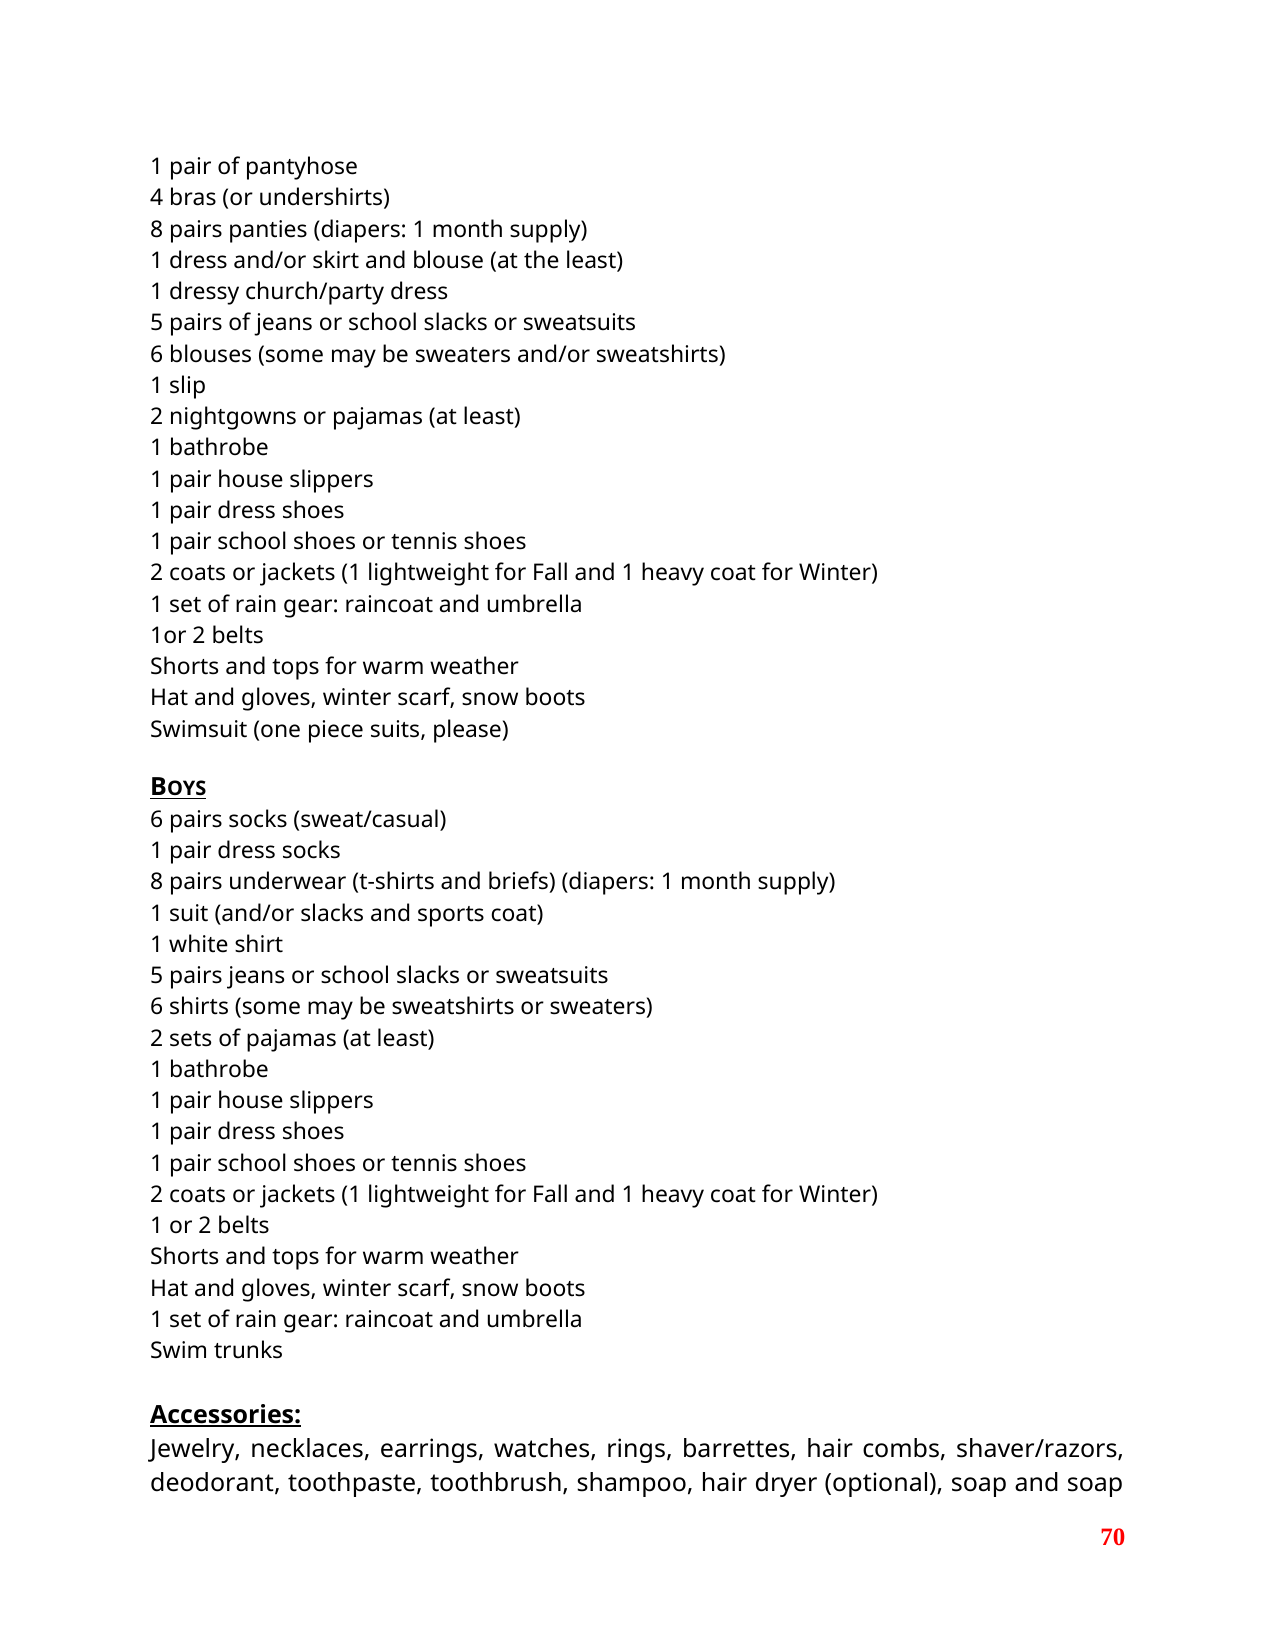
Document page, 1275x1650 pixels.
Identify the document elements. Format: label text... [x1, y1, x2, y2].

text 2 sets of pajamas (at least) [150, 1022, 1125, 1053]
text 1 pair house slippers [150, 1084, 1125, 1115]
text Swimsuit (one piece suits, please) [150, 712, 1125, 744]
text 1 pair school shoes or tennis shoes [150, 1147, 1125, 1178]
text 1 pair school shoes or tennis shoes [150, 525, 1125, 556]
text 1 or 2 belts [150, 1209, 1125, 1240]
text Shorts and tops for warm weather [150, 650, 1125, 681]
text 1 pair of pantyhose [150, 150, 1125, 181]
text 1or 2 belts [150, 619, 1125, 650]
text 2 nightgowns or pajamas (at least) [150, 400, 1125, 431]
text 1 bathrobe [150, 1053, 1125, 1084]
text 1 dressy church/party dress [150, 275, 1125, 306]
text 1 set of rain gear: raincoat and umbrella [150, 1303, 1125, 1334]
text 1 pair dress socks [150, 834, 1125, 865]
text 1 slip [150, 369, 1125, 400]
text 4 bras (or undershirts) [150, 181, 1125, 212]
text 6 blouses (some may be sweaters and/or sweatshirts) [150, 337, 1125, 369]
text Boys [150, 769, 1125, 803]
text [150, 1431, 1125, 1499]
text Hat and gloves, winter scarf, snow boots [150, 681, 1125, 712]
text Accessories: [150, 1397, 1125, 1431]
text 8 pairs panties (diapers: 1 month supply) [150, 212, 1125, 244]
text Hat and gloves, winter scarf, snow boots [150, 1272, 1125, 1303]
text 1 pair house slippers [150, 462, 1125, 494]
text 1 dress and/or skirt and blouse (at the least) [150, 244, 1125, 275]
text 1 pair dress shoes [150, 494, 1125, 525]
text 2 coats or jackets (1 lightweight for Fall and 1 heavy coat for Winter) [150, 556, 1125, 587]
text Swim trunks [150, 1334, 1125, 1365]
text 1 suit (and/or slacks and sports coat) [150, 897, 1125, 928]
text 8 pairs underwear (t-shirts and briefs) (diapers: 1 month supply) [150, 865, 1125, 897]
text 1 bathrobe [150, 431, 1125, 462]
text Shorts and tops for warm weather [150, 1240, 1125, 1272]
text 1 white shirt [150, 928, 1125, 959]
text 5 pairs of jeans or school slacks or sweatsuits [150, 306, 1125, 337]
text 6 pairs socks (sweat/casual) [150, 803, 1125, 834]
text 1 pair dress shoes [150, 1115, 1125, 1147]
text 1 set of rain gear: raincoat and umbrella [150, 587, 1125, 619]
text 5 pairs jeans or school slacks or sweatsuits [150, 959, 1125, 990]
text 2 coats or jackets (1 lightweight for Fall and 1 heavy coat for Winter) [150, 1178, 1125, 1209]
text 6 shirts (some may be sweatshirts or sweaters) [150, 990, 1125, 1022]
